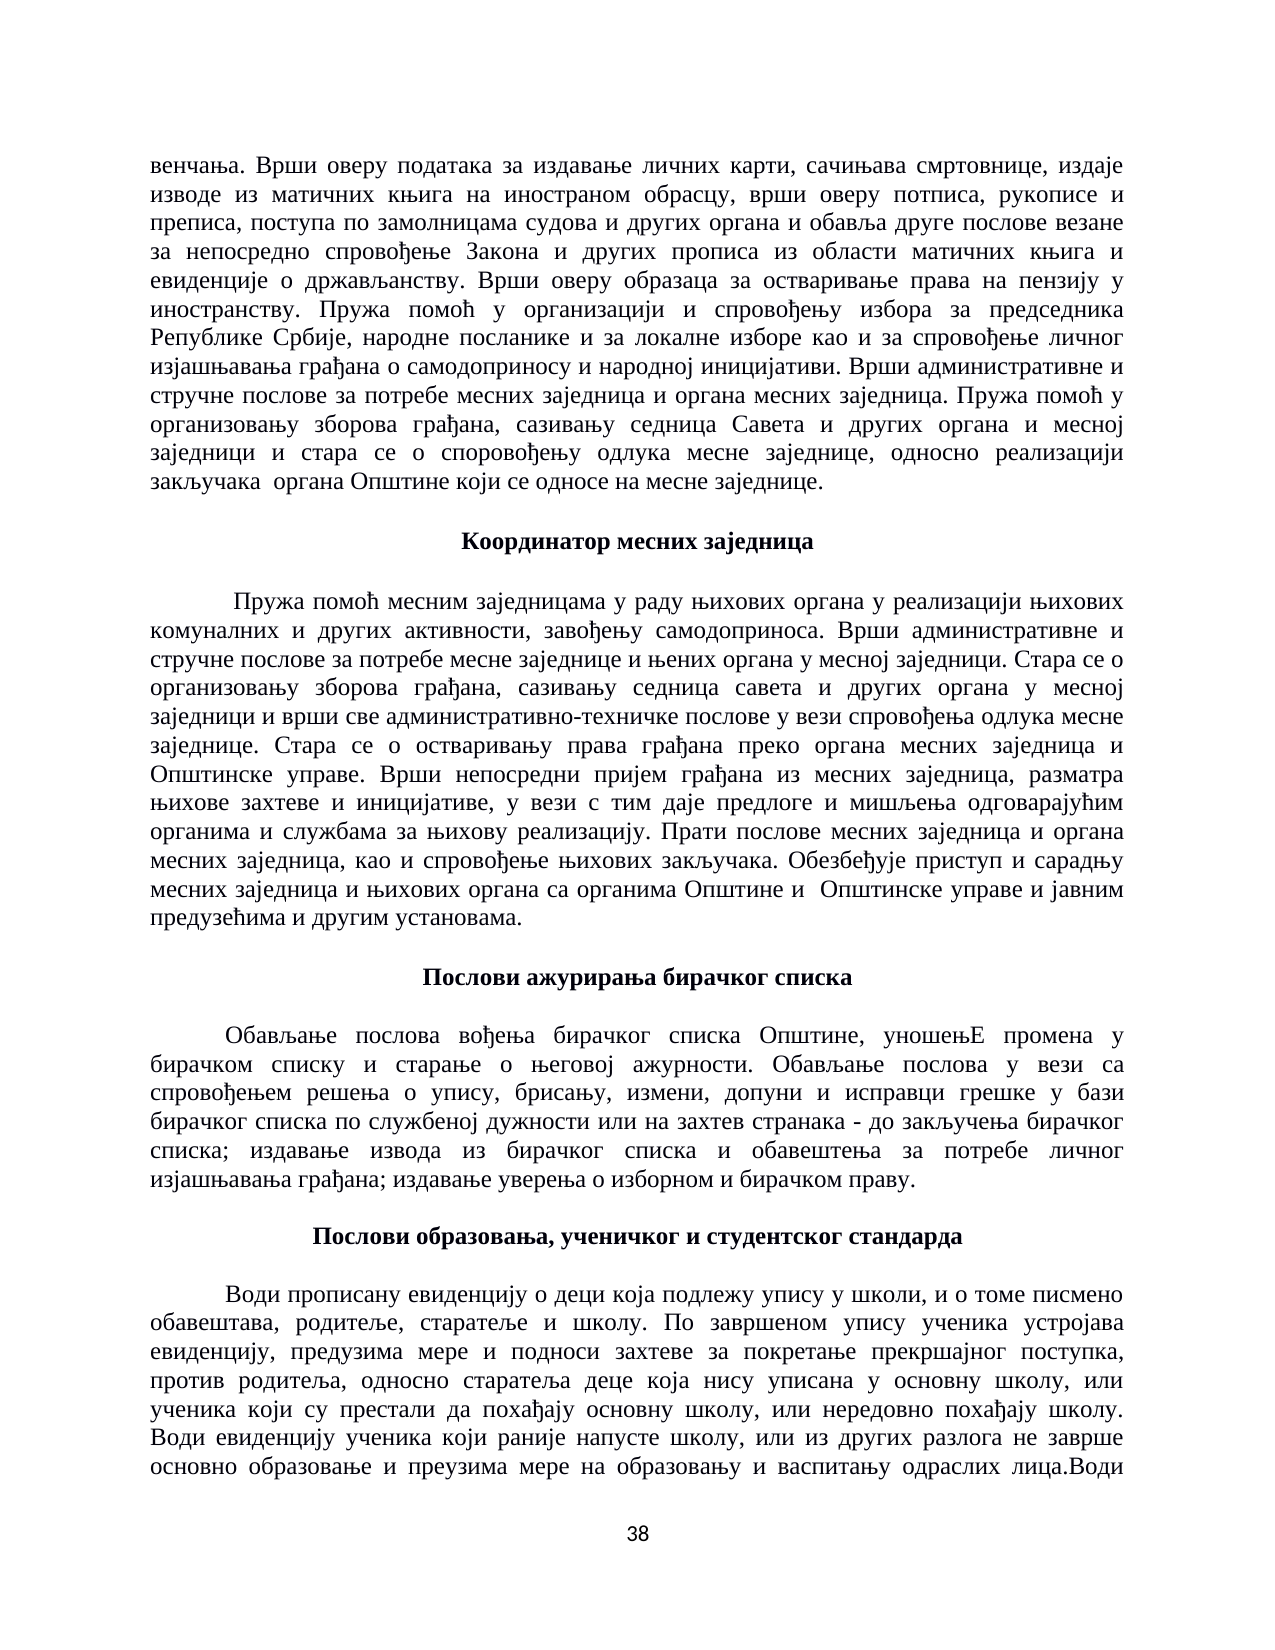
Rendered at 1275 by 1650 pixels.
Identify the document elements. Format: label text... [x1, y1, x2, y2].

text Координатор месних заједница [150, 526, 1125, 555]
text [150, 1279, 1125, 1480]
text Послови образовања, ученичког и студентског стандарда [150, 1221, 1125, 1250]
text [150, 150, 1125, 495]
text Послови ажурирања бирачког списка [150, 962, 1125, 991]
text Обављање послова вођења бирачког списка Општине, уношењЕ промена у бирачком списку и старање о његовој ажурности. Обављање послова у вези са спровођењем решења о упису, брисању, измени, допуни и исправци грешке у бази бирачког списка по службеној дужности или на захтев странака - до закључења бирачког списка; издавање извода из бирачког списка и обавештења за потребе личног изјашњавања грађана; издавање уверења о изборном и бирачком праву. [150, 1020, 1125, 1192]
text Пружа помоћ месним заједницама у раду њихових органа у реализацији њихових комуналних и других активности, завођењу самодоприноса. Врши административне и стручне послове за потребе месне заједнице и њених органа у месној заједници. Стара се о организовању зборова грађана, сазивању седница савета и других органа у месној заједници и врши све административно-техничке послове у вези спровођења одлука месне заједнице. Стара се о остваривању права грађана преко органа месних заједница и Општинске управе. Врши непосредни пријем грађана из месних заједница, разматра њихове захтеве и иницијативе, у вези с тим даје предлоге и мишљења одговарајућим органима и службама за њихову реализацију. Прати послове месних заједница и органа месних заједница, као и спровођење њихових закључака. Обезбеђује приступ и сарадњу месних заједница и њихових органа са органима Општине и Општинске управе и јавним предузећима и другим установама. [150, 586, 1125, 931]
